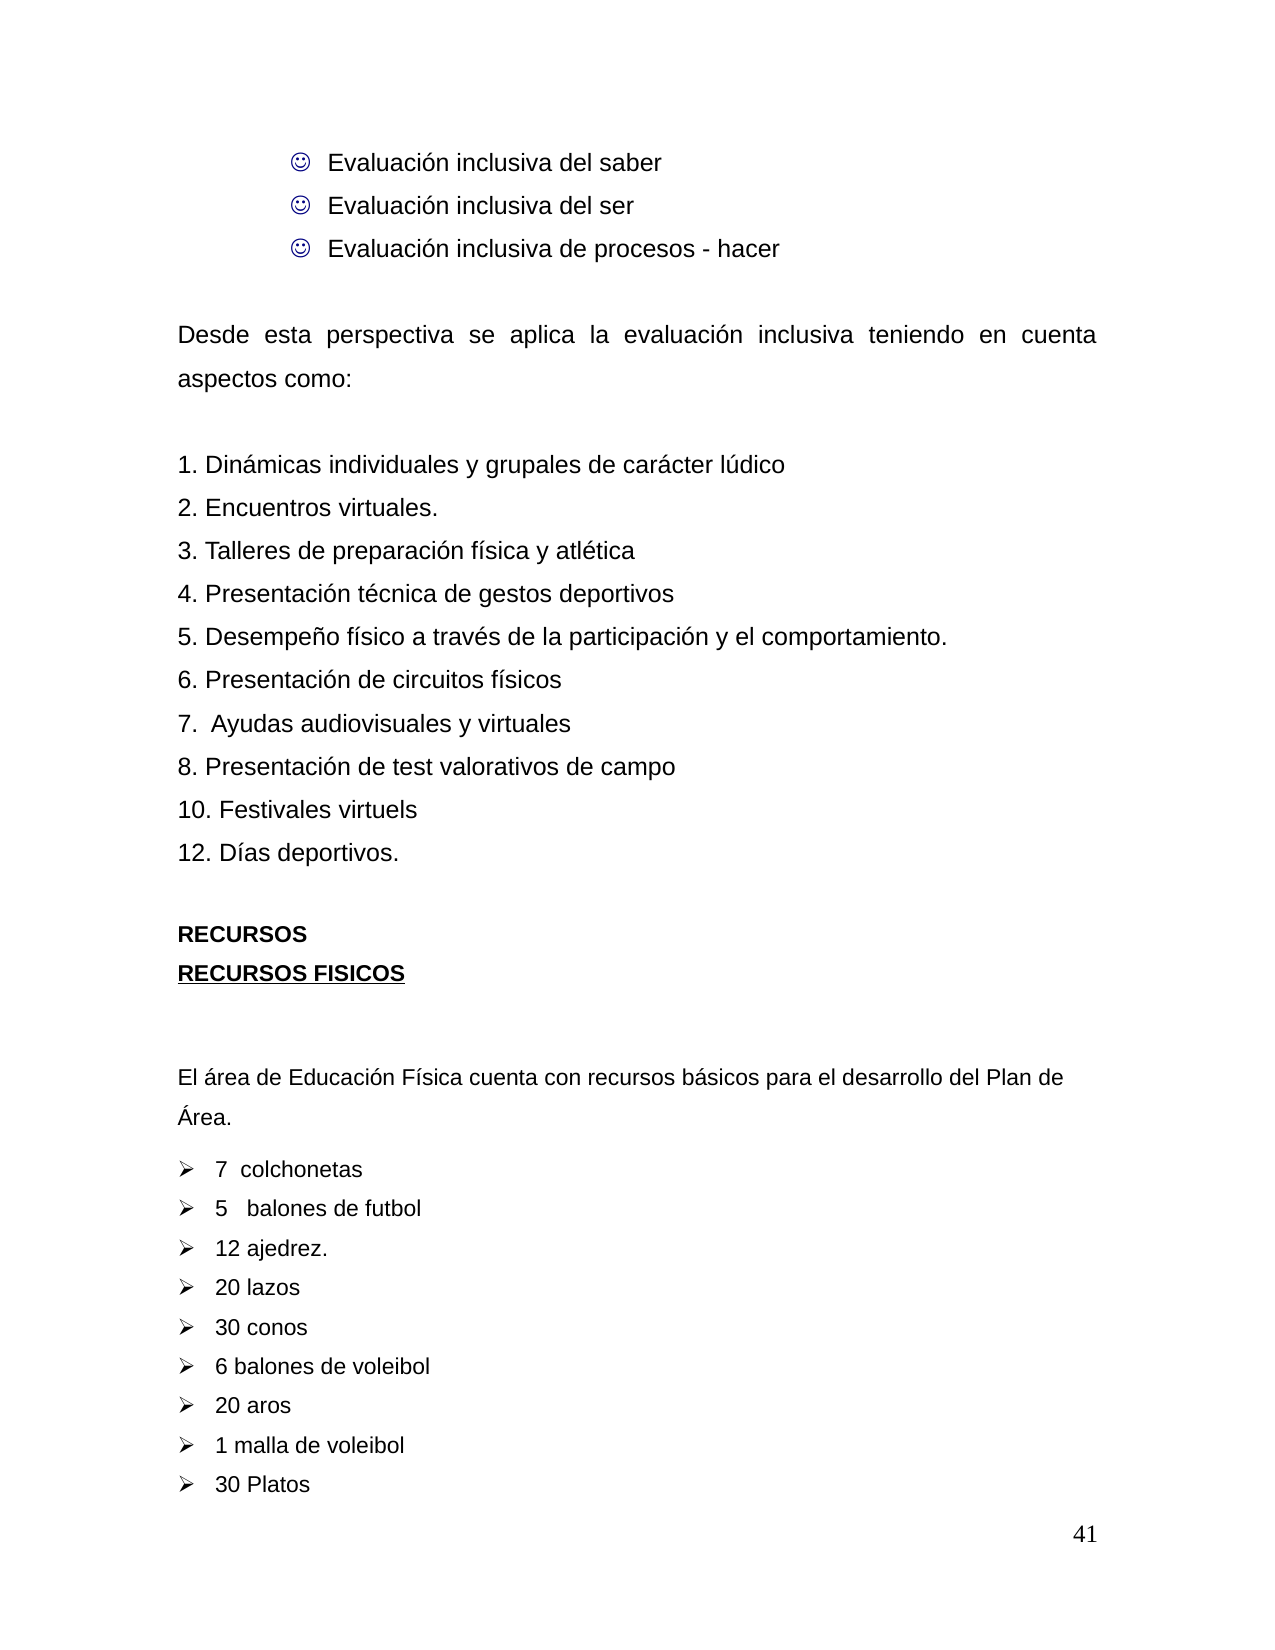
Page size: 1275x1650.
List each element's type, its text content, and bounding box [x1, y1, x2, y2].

list 30 conos [177, 1313, 1098, 1340]
text 12. Días deportivos. [177, 838, 1098, 867]
text 6. Presentación de circuitos físicos [177, 666, 1098, 694]
list 30 Platos [177, 1471, 1098, 1498]
list 20 aros [177, 1392, 1098, 1419]
text 10. Festivales virtuels [177, 795, 1098, 824]
text El área de Educación Física cuenta con recursos básicos para el desarrollo del Plan de Área. [177, 1064, 1098, 1130]
text 3. Talleres de preparación física y atlética [177, 536, 1098, 565]
list Evaluación inclusiva del saber [290, 148, 1098, 177]
list Evaluación inclusiva de procesos - hacer [290, 234, 1098, 263]
list 6 balones de voleibol [177, 1353, 1098, 1379]
list Evaluación inclusiva del ser [290, 191, 1098, 220]
text Desde esta perspectiva se aplica la evaluación inclusiva teniendo en cuenta aspectos como: [177, 321, 1098, 392]
text 7. Ayudas audiovisuales y virtuales [177, 709, 1098, 737]
list 5 balones de futbol [177, 1195, 1098, 1221]
text 1. Dinámicas individuales y grupales de carácter lúdico [177, 450, 1098, 479]
list 1 malla de voleibol [177, 1432, 1098, 1458]
text 8. Presentación de test valorativos de campo [177, 752, 1098, 781]
list 12 ajedrez. [177, 1234, 1098, 1261]
list 7 colchonetas [177, 1156, 1098, 1182]
text 5. Desempeño físico a través de la participación y el comportamiento. [177, 622, 1098, 651]
text RECURSOS [177, 921, 1098, 947]
list 20 lazos [177, 1274, 1098, 1300]
text 2. Encuentros virtuales. [177, 493, 1098, 522]
text 4. Presentación técnica de gestos deportivos [177, 579, 1098, 608]
text RECURSOS FISICOS [177, 960, 1098, 986]
